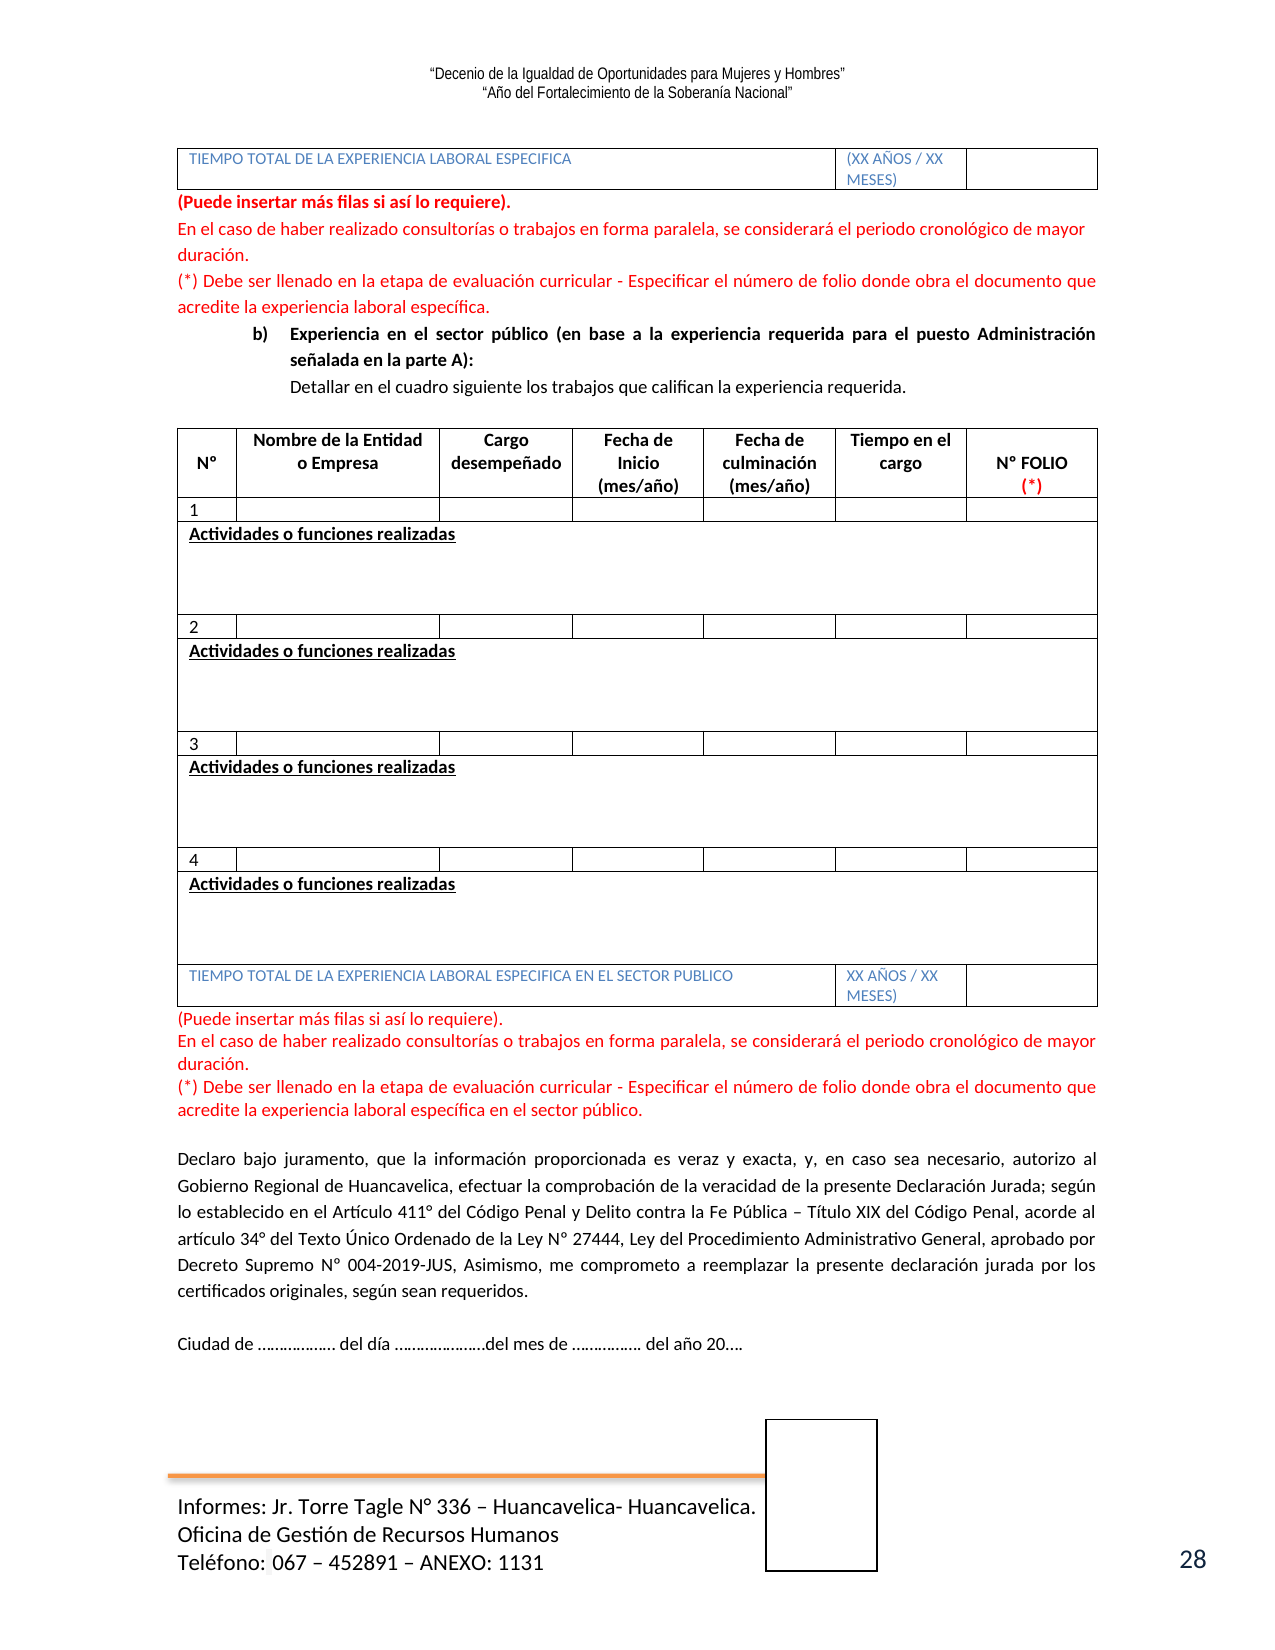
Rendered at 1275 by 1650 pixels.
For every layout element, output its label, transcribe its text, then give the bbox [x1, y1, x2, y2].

text (Puede insertar más filas si así lo requiere). [177, 190, 1098, 213]
table_cell [836, 732, 966, 754]
table_cell [967, 732, 1097, 754]
table_cell [967, 965, 1097, 1006]
table_cell TIEMPO TOTAL DE LA EXPERIENCIA LABORAL ESPECIFICA EN EL SECTOR PUBLICO [178, 965, 835, 1006]
table_cell (XX AÑOS / XX MESES) [836, 149, 966, 189]
table_cell XX AÑOS / XX MESES) [836, 965, 966, 1006]
table_cell [440, 848, 572, 871]
table_header Nº [178, 429, 236, 497]
table_header Tiempo en el cargo [836, 429, 966, 497]
table_cell 1 [178, 498, 236, 521]
table_cell [967, 848, 1097, 871]
table_cell TIEMPO TOTAL DE LA EXPERIENCIA LABORAL ESPECIFICA [178, 149, 835, 189]
table_header Fecha de culminación (mes/año) [704, 429, 835, 497]
table_header Nombre de la Entidad o Empresa [237, 429, 439, 497]
table_cell [573, 848, 703, 871]
table_cell 4 [178, 848, 236, 871]
text En el caso de haber realizado consultorías o trabajos en forma paralela, se considerará el periodo cronológico de mayor duración. [177, 217, 1098, 266]
text (Puede insertar más filas si así lo requiere). [177, 1007, 1098, 1029]
text (*) Debe ser llenado en la etapa de evaluación curricular - Especificar el número de folio donde obra el documento que acredite la experiencia laboral específica. [177, 269, 1098, 319]
list Experiencia en el sector público (en base a la experiencia requerida para el puesto Administración señalada en la parte A): [252, 322, 1098, 371]
table_cell [237, 498, 439, 521]
table_cell [967, 498, 1097, 521]
table_cell [573, 498, 703, 521]
table_cell [237, 615, 439, 638]
table_cell [967, 615, 1097, 638]
table_cell [440, 732, 572, 754]
text Detallar en el cuadro siguiente los trabajos que califican la experiencia requerida. [290, 375, 1098, 398]
table_cell [967, 149, 1097, 189]
table_cell [836, 615, 966, 638]
table_cell Actividades o funciones realizadas [178, 872, 1097, 964]
table_cell Actividades o funciones realizadas [178, 639, 1097, 731]
table_cell [836, 498, 966, 521]
table_cell 3 [178, 732, 236, 754]
table_cell Actividades o funciones realizadas [178, 756, 1097, 847]
text En el caso de haber realizado consultorías o trabajos en forma paralela, se considerará el periodo cronológico de mayor duración. [177, 1029, 1098, 1075]
table_cell [704, 732, 835, 754]
text Ciudad de ……………… del día …………………del mes de ……………. del año 20…. [177, 1332, 1098, 1355]
table_header Fecha de Inicio (mes/año) [573, 429, 703, 497]
table_cell [704, 615, 835, 638]
table_cell [573, 732, 703, 754]
table_header Cargo desempeñado [440, 429, 572, 497]
table_cell [704, 498, 835, 521]
table_cell 2 [178, 615, 236, 638]
table_cell [237, 848, 439, 871]
table_cell [440, 498, 572, 521]
table_cell [573, 615, 703, 638]
table_cell [440, 615, 572, 638]
text (*) Debe ser llenado en la etapa de evaluación curricular - Especificar el número de folio donde obra el documento que acredite la experiencia laboral específica en el sector público. [177, 1075, 1098, 1121]
table_header Nº FOLIO (*) [967, 429, 1097, 497]
text Declaro bajo juramento, que la información proporcionada es veraz y exacta, y, en caso sea necesario, autorizo al Gobierno Regional de Huancavelica, efectuar la comprobación de la veracidad de la presente Declaración Jurada; según lo establecido en el Artículo 411° del Código Penal y Delito contra la Fe Pública – Título XIX del Código Penal, acorde al artículo 34° del Texto Único Ordenado de la Ley Nº 27444, Ley del Procedimiento Administrativo General, aprobado por Decreto Supremo Nº 004-2019-JUS, Asimismo, me comprometo a reemplazar la presente declaración jurada por los certificados originales, según sean requeridos. [177, 1148, 1098, 1302]
table_cell [237, 732, 439, 754]
table_cell [704, 848, 835, 871]
table_cell [836, 848, 966, 871]
table_cell Actividades o funciones realizadas [178, 522, 1097, 614]
